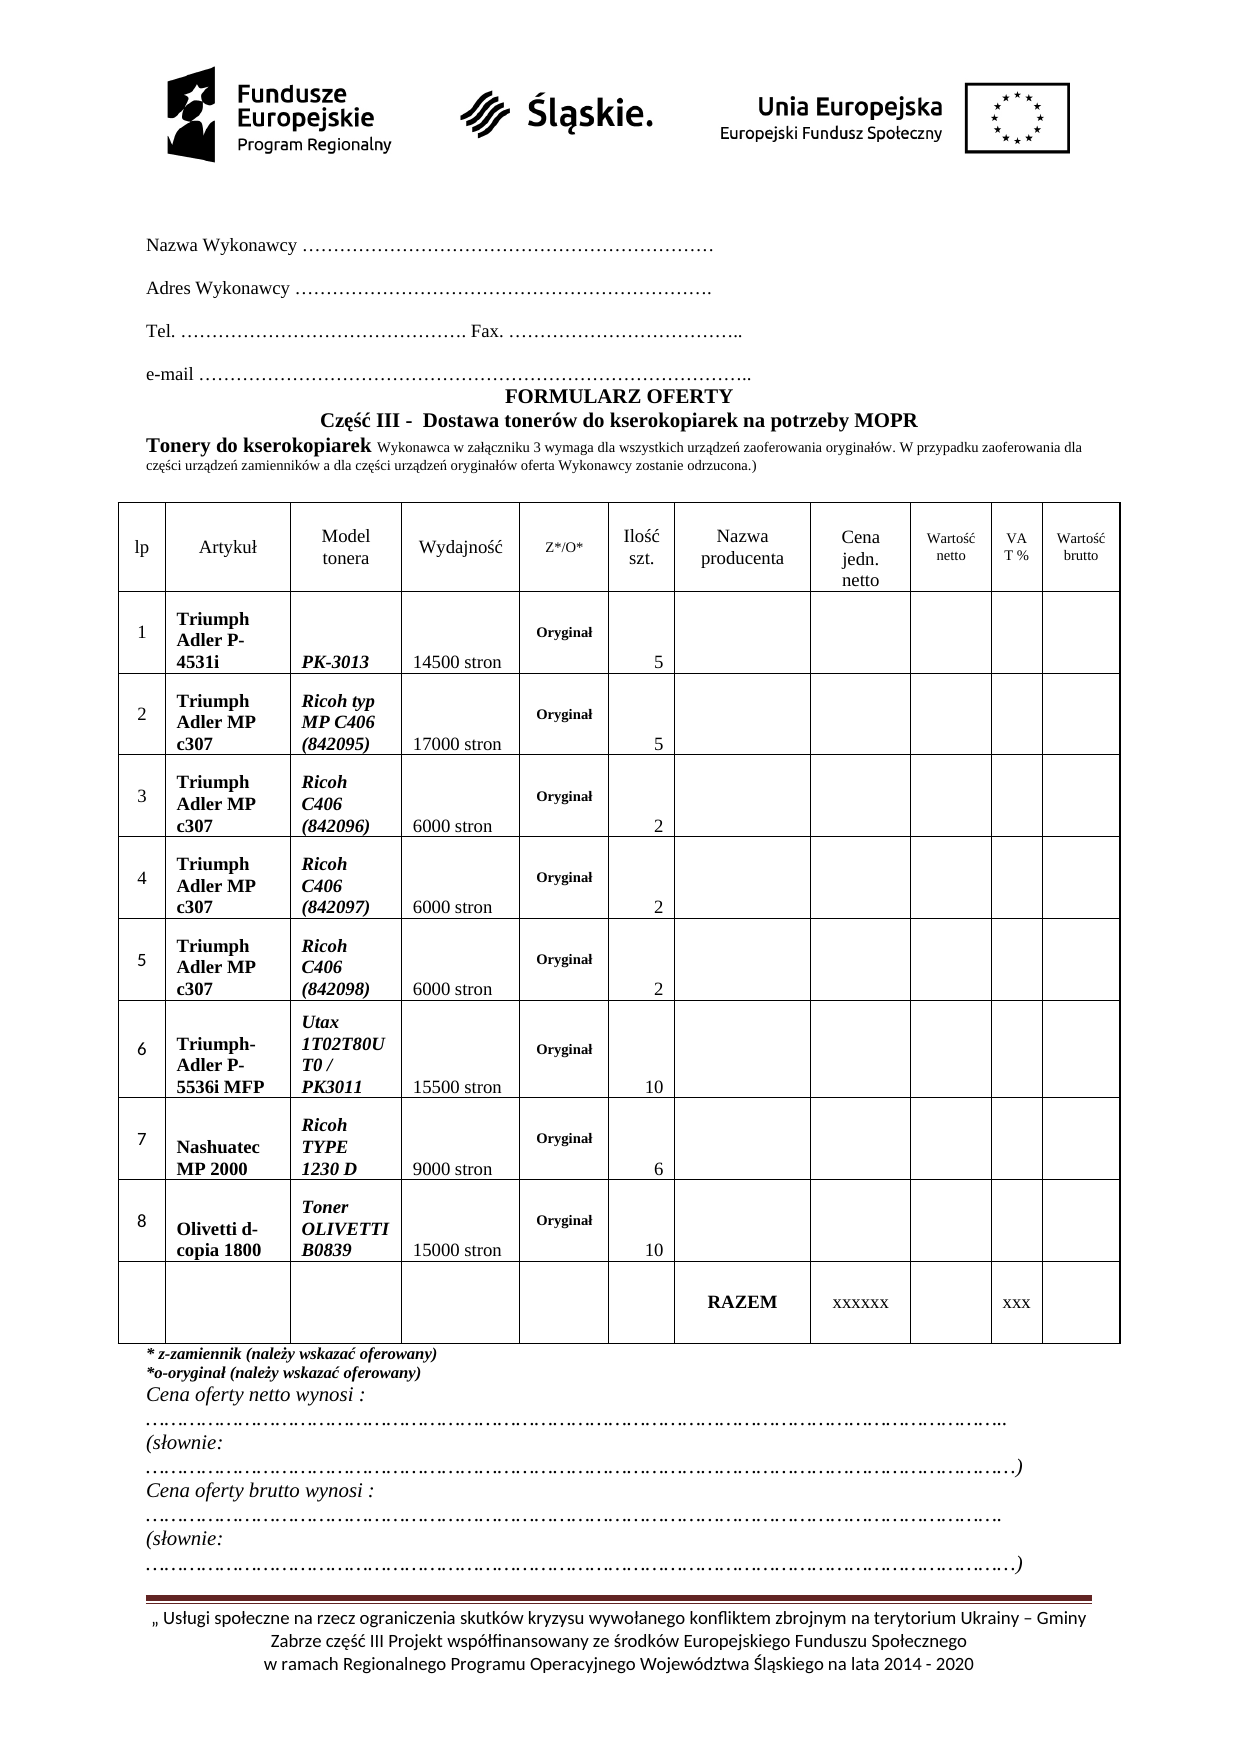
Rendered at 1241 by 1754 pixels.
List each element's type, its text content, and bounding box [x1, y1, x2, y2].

table_cell 14500 stron [402, 592, 519, 672]
table_cell [992, 919, 1042, 999]
text Cena oferty brutto wynosi : …………………………………………………………………………………………………………………………. [146, 1478, 1092, 1526]
table_cell [811, 1098, 910, 1179]
table_header Ilość szt. [609, 503, 674, 591]
table_cell Ricoh C406 (842098) [291, 919, 401, 999]
table_cell 8 [119, 1180, 165, 1261]
table_cell 4 [119, 837, 165, 918]
table_cell 2 [609, 755, 674, 836]
table_cell Toner OLIVETTI B0839 [291, 1180, 401, 1261]
table_cell 6 [609, 1098, 674, 1179]
table_cell [675, 755, 810, 836]
table_cell [911, 1098, 991, 1179]
table_cell [1043, 755, 1119, 836]
text Tel. ………………………………………. Fax. ……………………………….. [146, 320, 1092, 341]
table_cell [119, 1262, 165, 1343]
table_cell [166, 1262, 290, 1343]
table_cell [1043, 1180, 1119, 1261]
table_cell Oryginał [520, 674, 608, 754]
table_cell 5 [609, 592, 674, 672]
table_cell xxxxxx [811, 1262, 910, 1343]
table_header Cena jedn. netto [811, 503, 910, 591]
table_cell [811, 755, 910, 836]
table_cell 15000 stron [402, 1180, 519, 1261]
table_cell [1043, 1262, 1119, 1343]
table_cell Utax 1T02T80UT0 / PK3011 [291, 1001, 401, 1097]
table_cell Oryginał [520, 919, 608, 999]
table_cell 6000 stron [402, 755, 519, 836]
table_cell [402, 1262, 519, 1343]
text (słownie: ……………………………………………………………………………………………………………………………) [146, 1430, 1092, 1478]
table_cell 2 [119, 674, 165, 754]
text FORMULARZ OFERTY [146, 384, 1092, 408]
table_cell PK-3013 [291, 592, 401, 672]
table_cell 5 [119, 919, 165, 999]
table_cell [1043, 919, 1119, 999]
table_header lp [119, 503, 165, 591]
table_header Artykuł [166, 503, 290, 591]
table_cell [675, 1098, 810, 1179]
table_cell [911, 919, 991, 999]
table_cell [1043, 674, 1119, 754]
table_cell 6000 stron [402, 919, 519, 999]
table_cell RAZEM [675, 1262, 810, 1343]
table_cell [1043, 1001, 1119, 1097]
table_header Model tonera [291, 503, 401, 591]
table_cell [911, 1180, 991, 1261]
table_cell [992, 592, 1042, 672]
table_cell 10 [609, 1180, 674, 1261]
table_header Wydajność [402, 503, 519, 591]
table_cell [675, 1180, 810, 1261]
table_cell Triumph Adler MP c307 [166, 919, 290, 999]
table_cell 1 [119, 592, 165, 672]
table_cell [675, 1001, 810, 1097]
text *o-oryginał (należy wskazać oferowany) [146, 1363, 1092, 1382]
table_cell [1043, 837, 1119, 918]
table_cell Nashuatec MP 2000 [166, 1098, 290, 1179]
text Nazwa Wykonawcy ………………………………………………………… [146, 233, 1092, 255]
text (słownie: ……………………………………………………………………………………………………………………………) [146, 1526, 1092, 1574]
table_cell [811, 1180, 910, 1261]
text Część III - Dostawa tonerów do kserokopiarek na potrzeby MOPR [146, 408, 1092, 432]
table_cell [520, 1262, 608, 1343]
table_cell [911, 755, 991, 836]
table_cell Triumph Adler MP c307 [166, 837, 290, 918]
text Cena oferty netto wynosi : ………………………………………………………………………………………………………………………….. [146, 1382, 1092, 1430]
table_cell 9000 stron [402, 1098, 519, 1179]
table_header Nazwa producenta [675, 503, 810, 591]
text Adres Wykonawcy …………………………………………………………. [146, 277, 1092, 298]
table_cell Triumph Adler P-4531i [166, 592, 290, 672]
table_cell [1043, 1098, 1119, 1179]
table_cell Triumph Adler MP c307 [166, 674, 290, 754]
table_cell [609, 1262, 674, 1343]
text * z-zamiennik (należy wskazać oferowany) [146, 1344, 1092, 1363]
table_cell [992, 755, 1042, 836]
table_cell Ricoh C406 (842096) [291, 755, 401, 836]
table_cell Ricoh typ MP C406 (842095) [291, 674, 401, 754]
table_cell [675, 592, 810, 672]
table_cell Olivetti d-copia 1800 [166, 1180, 290, 1261]
text Tonery do kserokopiarek Wykonawca w załączniku 3 wymaga dla wszystkich urządzeń zaoferowania oryginałów. W przypadku zaoferowania dla części urządzeń zamienników a dla części urządzeń oryginałów oferta Wykonawcy zostanie odrzucona.) [146, 432, 1092, 473]
table_cell [911, 837, 991, 918]
table_cell [992, 1098, 1042, 1179]
table_cell 6000 stron [402, 837, 519, 918]
table_cell Triumph Adler MP c307 [166, 755, 290, 836]
table_cell Oryginał [520, 755, 608, 836]
table_cell [291, 1262, 401, 1343]
table_cell [811, 592, 910, 672]
table_header Wartość brutto [1043, 503, 1119, 591]
table_cell [911, 674, 991, 754]
table_cell [911, 1001, 991, 1097]
table_cell 5 [609, 674, 674, 754]
table_cell [811, 919, 910, 999]
table_cell Ricoh C406 (842097) [291, 837, 401, 918]
text e-mail …………………………………………………………………………….. [146, 363, 1092, 384]
picture [145, 44, 1092, 184]
table_header Z*/O* [520, 503, 608, 591]
table_header VAT % [992, 503, 1042, 591]
table_cell 7 [119, 1098, 165, 1179]
table_cell Oryginał [520, 1180, 608, 1261]
table_cell [992, 1001, 1042, 1097]
table_cell Oryginał [520, 837, 608, 918]
table_header Wartość netto [911, 503, 991, 591]
table_cell [911, 592, 991, 672]
table_cell xxx [992, 1262, 1042, 1343]
table_cell 2 [609, 919, 674, 999]
table_cell [992, 1180, 1042, 1261]
table_cell [811, 837, 910, 918]
table_cell Triumph-Adler P-5536i MFP [166, 1001, 290, 1097]
table_cell 10 [609, 1001, 674, 1097]
table_cell 3 [119, 755, 165, 836]
table_cell 15500 stron [402, 1001, 519, 1097]
table_cell [811, 674, 910, 754]
table_cell [811, 1001, 910, 1097]
table_cell Oryginał [520, 1098, 608, 1179]
table_cell [911, 1262, 991, 1343]
table_cell [1043, 592, 1119, 672]
table_cell 17000 stron [402, 674, 519, 754]
table_cell 2 [609, 837, 674, 918]
table_cell [992, 837, 1042, 918]
table_cell [992, 674, 1042, 754]
table_cell [675, 919, 810, 999]
table_cell Oryginał [520, 592, 608, 672]
table_cell [675, 674, 810, 754]
table_cell Oryginał [520, 1001, 608, 1097]
table_cell Ricoh TYPE 1230 D [291, 1098, 401, 1179]
table_cell [675, 837, 810, 918]
table_cell 6 [119, 1001, 165, 1097]
